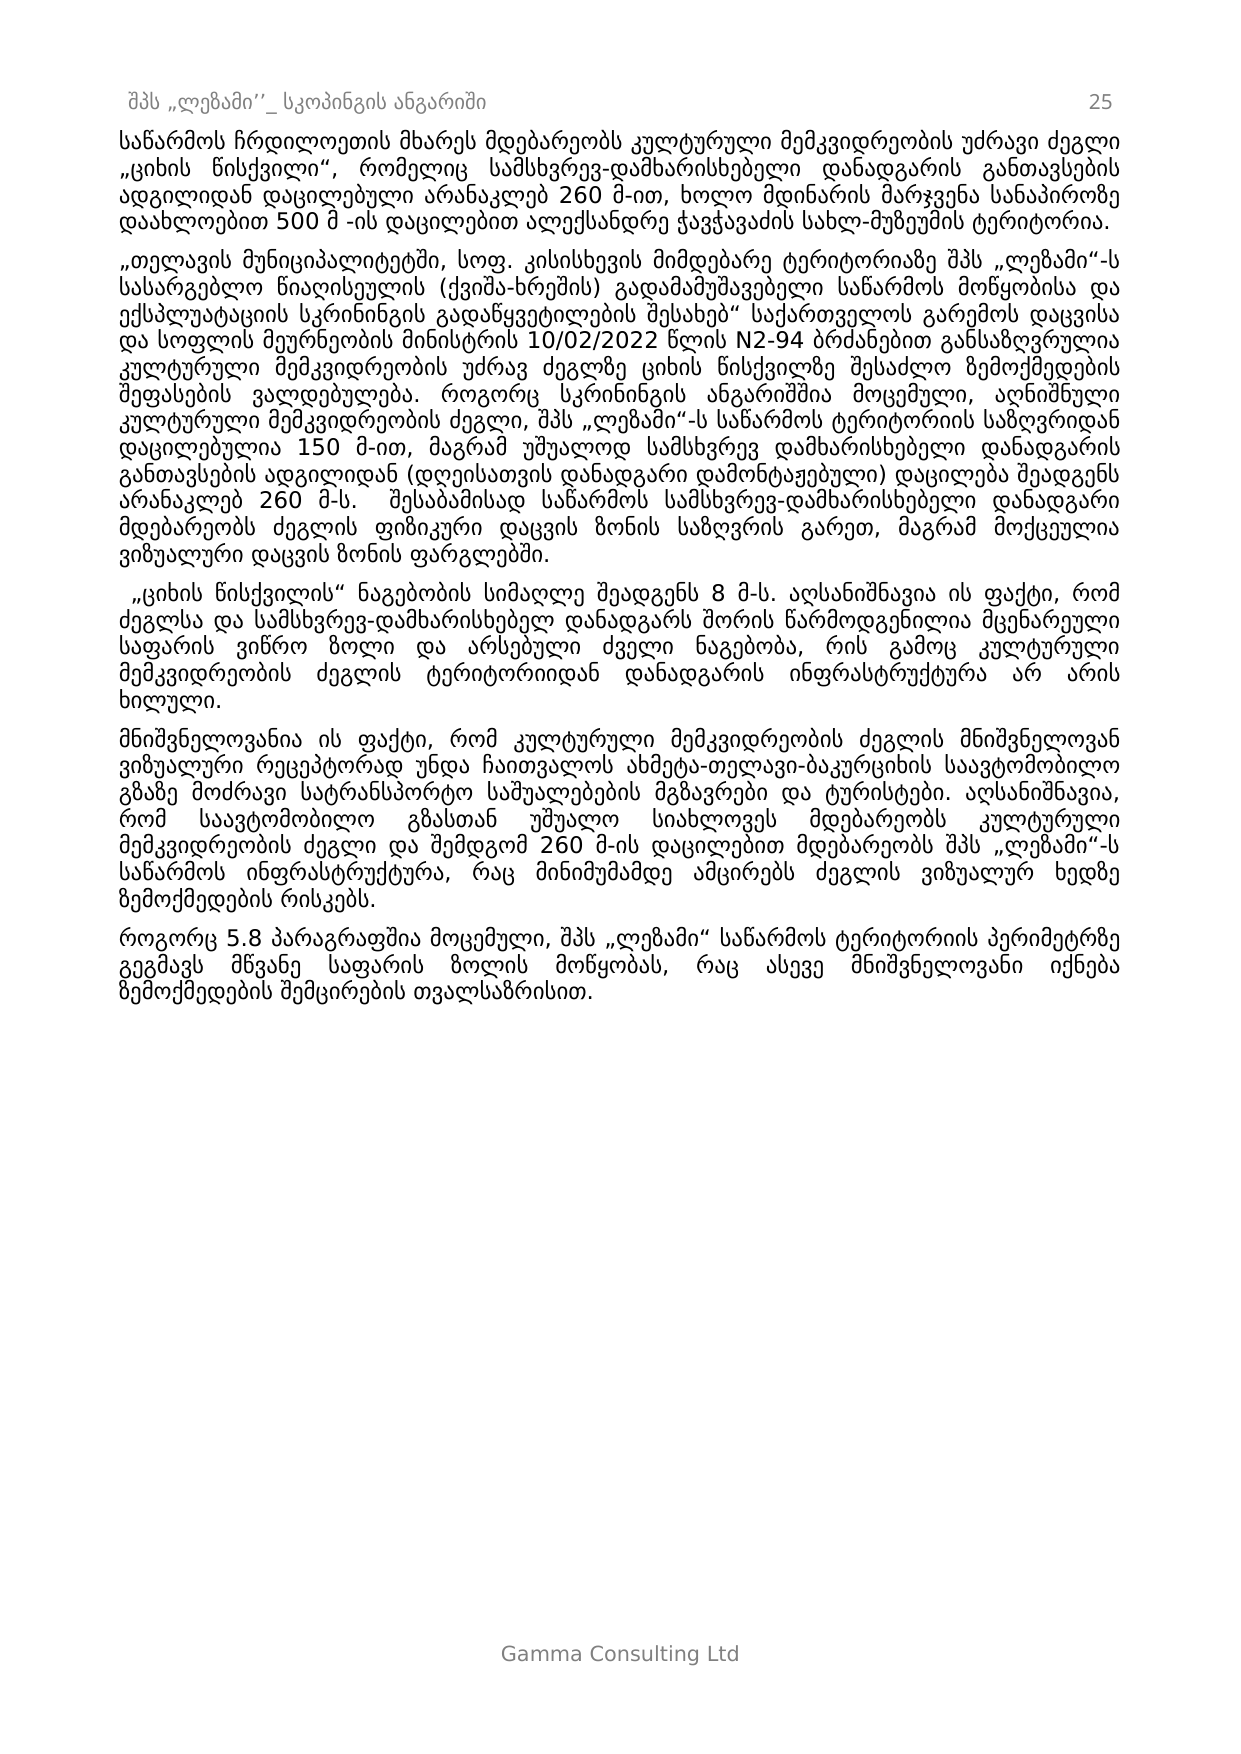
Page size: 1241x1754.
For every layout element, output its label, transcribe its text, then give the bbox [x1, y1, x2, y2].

text საწარმოს ჩრდილოეთის მხარეს მდებარეობს კულტურული მემკვიდრეობის უძრავი ძეგლი „ციხის წისქვილი“, რომელიც სამსხვრევ-დამხარისხებელი დანადგარის განთავსების ადგილიდან დაცილებული არანაკლებ 260 მ-ით, ხოლო მდინარის მარჯვენა სანაპიროზე დაახლოებით 500 მ -ის დაცილებით ალექსანდრე ჭავჭავაძის სახლ-მუზეუმის ტერიტორია. [118, 128, 1122, 235]
text მნიშვნელოვანია ის ფაქტი, რომ კულტურული მემკვიდრეობის ძეგლის მნიშვნელოვან ვიზუალური რეცეპტორად უნდა ჩაითვალოს ახმეტა-თელავი-ბაკურციხის საავტომობილო გზაზე მოძრავი სატრანსპორტო საშუალებების მგზავრები და ტურისტები. აღსანიშნავია, რომ საავტომობილო გზასთან უშუალო სიახლოვეს მდებარეობს კულტურული მემკვიდრეობის ძეგლი და შემდგომ 260 მ-ის დაცილებით მდებარეობს შპს „ლეზამი“-ს საწარმოს ინფრასტრუქტურა, რაც მინიმუმამდე ამცირებს ძეგლის ვიზუალურ ხედზე ზემოქმედების რისკებს. [118, 726, 1122, 913]
text „ციხის წისქვილის“ ნაგებობის სიმაღლე შეადგენს 8 მ-ს. აღსანიშნავია ის ფაქტი, რომ ძეგლსა და სამსხვრევ-დამხარისხებელ დანადგარს შორის წარმოდგენილია მცენარეული საფარის ვიწრო ზოლი და არსებული ძველი ნაგებობა, რის გამოც კულტურული მემკვიდრეობის ძეგლის ტერიტორიიდან დანადგარის ინფრასტრუქტურა არ არის ხილული. [118, 580, 1122, 713]
text „თელავის მუნიციპალიტეტში, სოფ. კისისხევის მიმდებარე ტერიტორიაზე შპს „ლეზამი“-ს სასარგებლო წიაღისეულის (ქვიშა-ხრეშის) გადამამუშავებელი საწარმოს მოწყობისა და ექსპლუატაციის სკრინინგის გადაწყვეტილების შესახებ“ საქართველოს გარემოს დაცვისა და სოფლის მეურნეობის მინისტრის 10/02/2022 წლის N2-94 ბრძანებით განსაზღვრულია კულტურული მემკვიდრეობის უძრავ ძეგლზე ციხის წისქვილზე შესაძლო ზემოქმედების შეფასების ვალდებულება. როგორც სკრინინგის ანგარიშშია მოცემული, აღნიშნული კულტურული მემკვიდრეობის ძეგლი, შპს „ლეზამი“-ს საწარმოს ტერიტორიის საზღვრიდან დაცილებულია 150 მ-ით, მაგრამ უშუალოდ სამსხვრევ დამხარისხებელი დანადგარის განთავსების ადგილიდან (დღეისათვის დანადგარი დამონტაჟებული) დაცილება შეადგენს არანაკლებ 260 მ-ს. შესაბამისად საწარმოს სამსხვრევ-დამხარისხებელი დანადგარი მდებარეობს ძეგლის ფიზიკური დაცვის ზონის საზღვრის გარეთ, მაგრამ მოქცეულია ვიზუალური დაცვის ზონის ფარგლებში. [118, 248, 1122, 568]
text როგორც 5.8 პარაგრაფშია მოცემული, შპს „ლეზამი“ საწარმოს ტერიტორიის პერიმეტრზე გეგმავს მწვანე საფარის ზოლის მოწყობას, რაც ასევე მნიშვნელოვანი იქნება ზემოქმედების შემცირების თვალსაზრისით. [118, 925, 1122, 1005]
